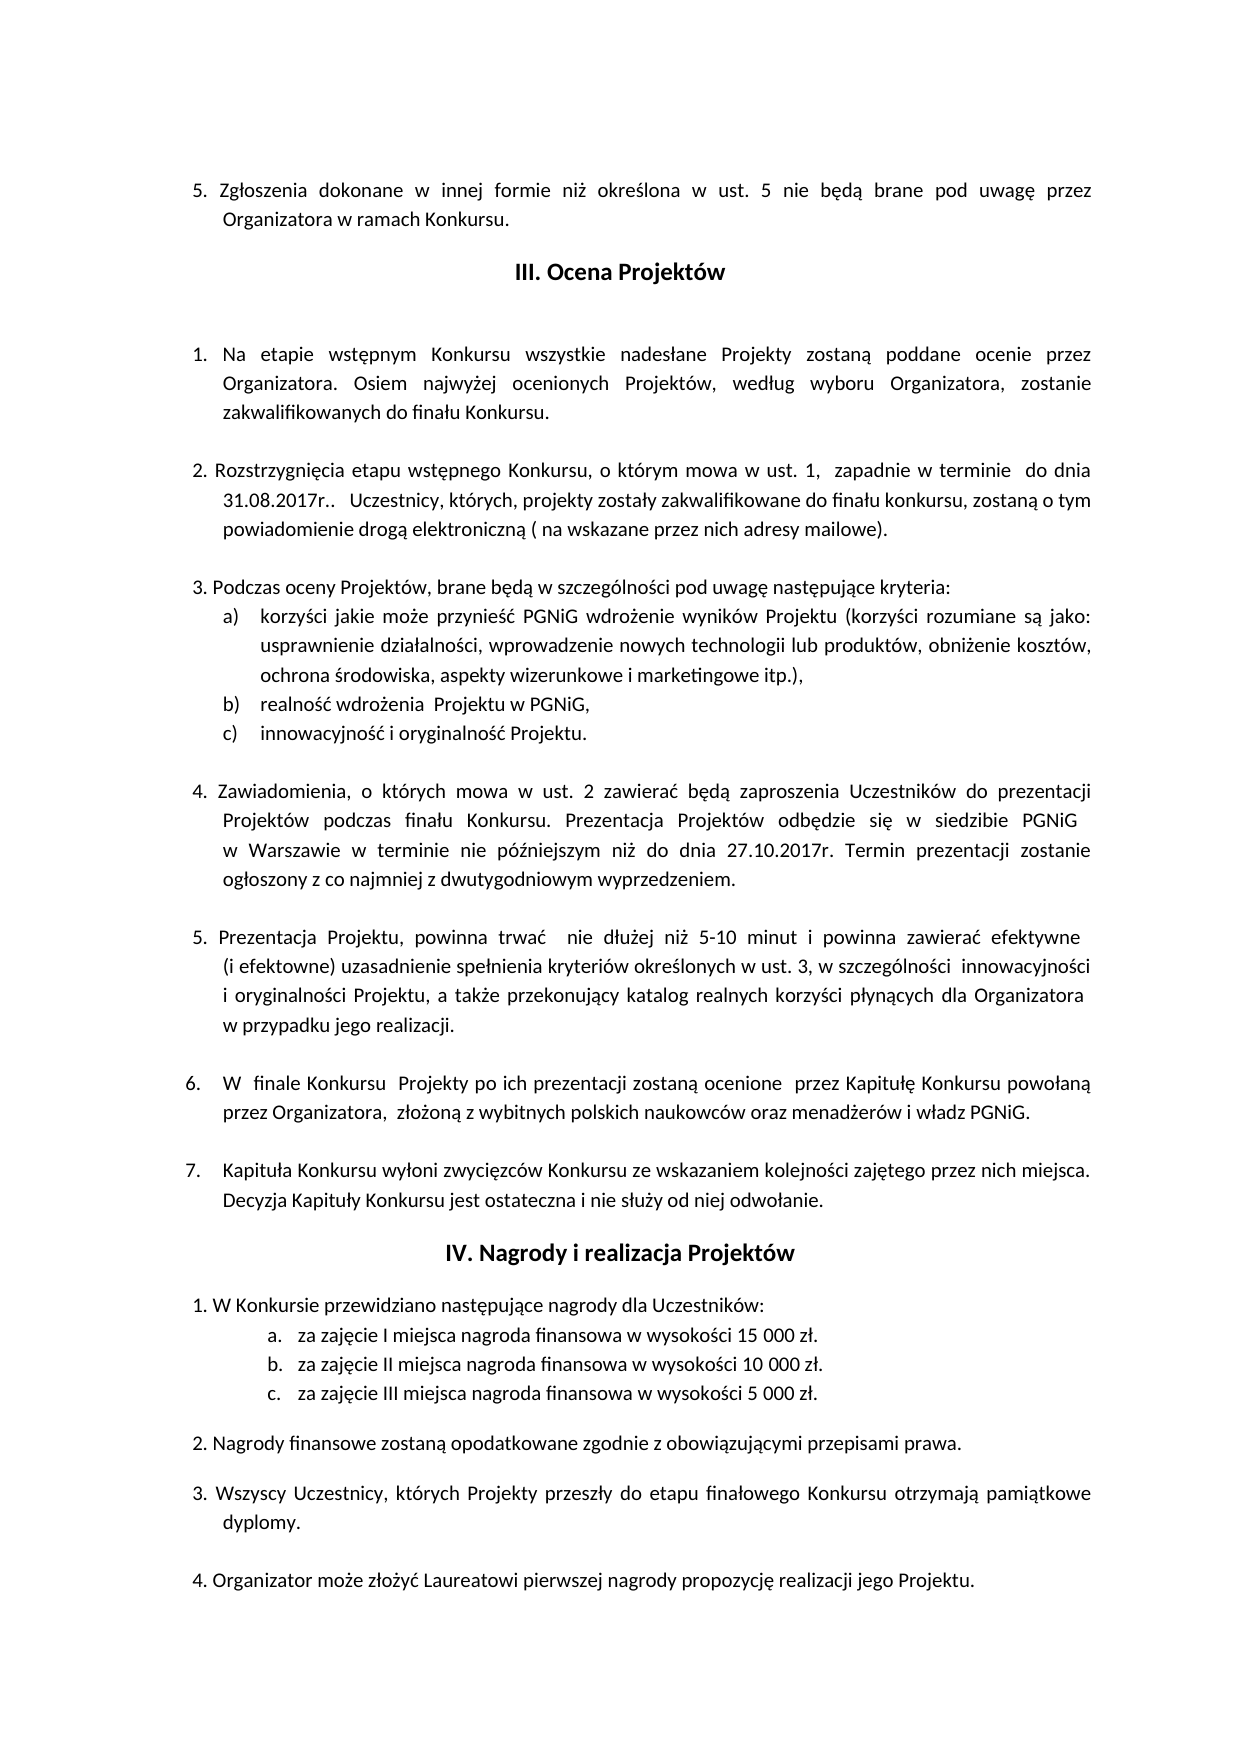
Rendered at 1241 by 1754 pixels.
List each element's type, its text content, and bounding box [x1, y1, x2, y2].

list W finale Konkursu Projekty po ich prezentacji zostaną ocenione przez Kapitułę Konkursu powołaną przez Organizatora, złożoną z wybitnych polskich naukowców oraz menadżerów i władz PGNiG. [185, 1070, 1093, 1125]
text III. Ocena Projektów [148, 256, 1093, 286]
list innowacyjność i oryginalność Projektu. [223, 720, 1093, 746]
list 1. Na etapie wstępnym Konkursu wszystkie nadesłane Projekty zostaną poddane ocenie przez Organizatora. Osiem najwyżej ocenionych Projektów, według wyboru Organizatora, zostanie zakwalifikowanych do finału Konkursu. [192, 341, 1093, 425]
list 3. Podczas oceny Projektów, brane będą w szczególności pod uwagę następujące kryteria: [192, 574, 1093, 600]
text 2. Nagrody finansowe zostaną opodatkowane zgodnie z obowiązującymi przepisami prawa. [192, 1430, 1093, 1456]
list Kapituła Konkursu wyłoni zwycięzców Konkursu ze wskazaniem kolejności zajętego przez nich miejsca. Decyzja Kapituły Konkursu jest ostateczna i nie służy od niej odwołanie. [185, 1158, 1093, 1212]
list realność wdrożenia Projektu w PGNiG, [223, 691, 1093, 716]
list 5. Prezentacja Projektu, powinna trwać nie dłużej niż 5-10 minut i powinna zawierać efektywne (i efektowne) uzasadnienie spełnienia kryteriów określonych w ust. 3, w szczególności innowacyjności i oryginalności Projektu, a także przekonujący katalog realnych korzyści płynących dla Organizatora w przypadku jego realizacji. [192, 924, 1093, 1037]
list 4. Organizator może złożyć Laureatowi pierwszej nagrody propozycję realizacji jego Projektu. [192, 1568, 1093, 1593]
list za zajęcie III miejsca nagroda finansowa w wysokości 5 000 zł. [267, 1380, 1093, 1406]
list 3. Wszyscy Uczestnicy, których Projekty przeszły do etapu finałowego Konkursu otrzymają pamiątkowe dyplomy. [192, 1480, 1093, 1535]
text IV. Nagrody i realizacja Projektów [148, 1237, 1093, 1267]
list za zajęcie II miejsca nagroda finansowa w wysokości 10 000 zł. [267, 1351, 1093, 1376]
list 1. W Konkursie przewidziano następujące nagrody dla Uczestników: [192, 1293, 1093, 1318]
list 2. Rozstrzygnięcia etapu wstępnego Konkursu, o którym mowa w ust. 1, zapadnie w terminie do dnia 31.08.2017r.. Uczestnicy, których, projekty zostały zakwalifikowane do finału konkursu, zostaną o tym powiadomienie drogą elektroniczną ( na wskazane przez nich adresy mailowe). [192, 458, 1093, 541]
list za zajęcie I miejsca nagroda finansowa w wysokości 15 000 zł. [267, 1322, 1093, 1347]
list 5. Zgłoszenia dokonane w innej formie niż określona w ust. 5 nie będą brane pod uwagę przez Organizatora w ramach Konkursu. [192, 177, 1093, 231]
list korzyści jakie może przynieść PGNiG wdrożenie wyników Projektu (korzyści rozumiane są jako: usprawnienie działalności, wprowadzenie nowych technologii lub produktów, obniżenie kosztów, ochrona środowiska, aspekty wizerunkowe i marketingowe itp.), [223, 603, 1093, 687]
list 4. Zawiadomienia, o których mowa w ust. 2 zawierać będą zaproszenia Uczestników do prezentacji Projektów podczas finału Konkursu. Prezentacja Projektów odbędzie się w siedzibie PGNiG w Warszawie w terminie nie późniejszym niż do dnia 27.10.2017r. Termin prezentacji zostanie ogłoszony z co najmniej z dwutygodniowym wyprzedzeniem. [192, 778, 1093, 891]
